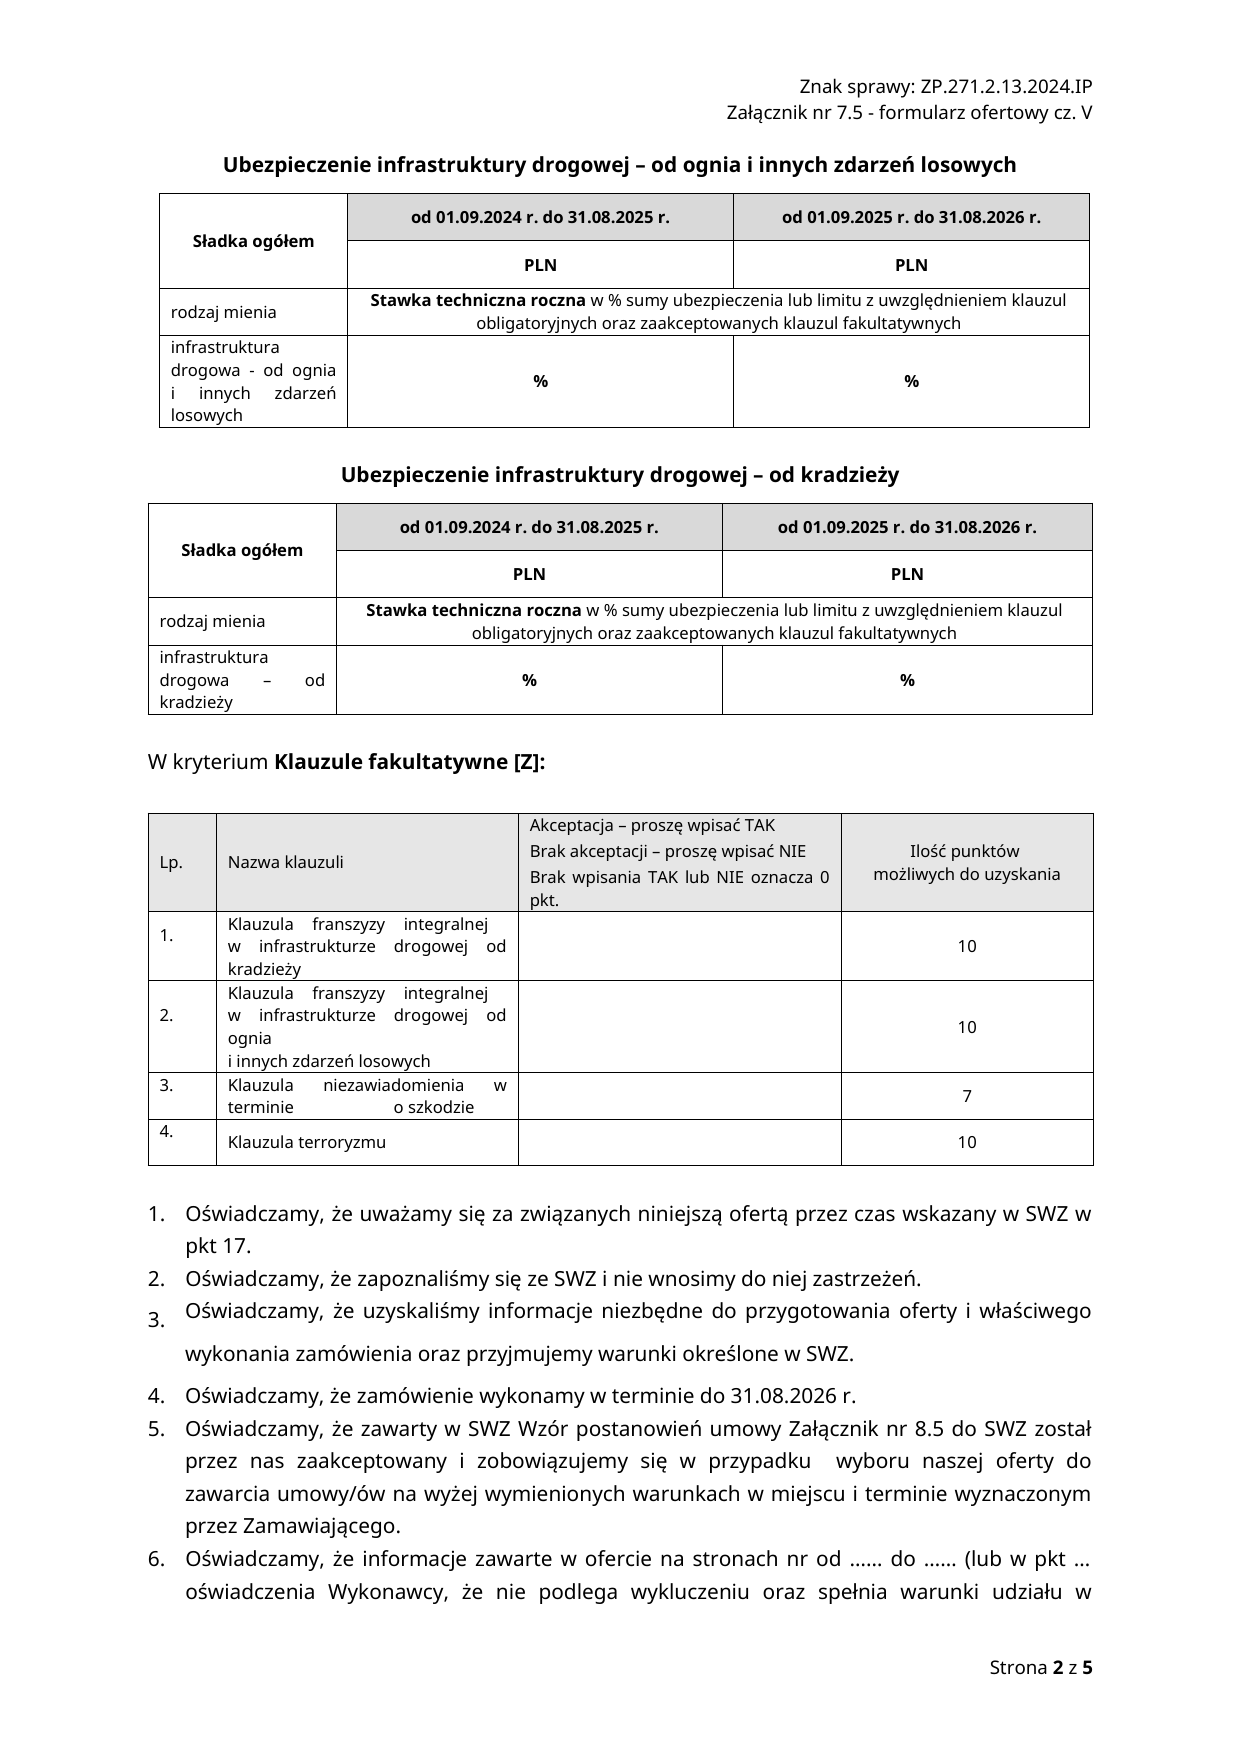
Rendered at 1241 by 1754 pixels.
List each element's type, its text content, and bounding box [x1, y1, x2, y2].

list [148, 1544, 1093, 1605]
table_cell [149, 1120, 216, 1165]
table_cell infrastruktura drogowa – od kradzieży [149, 646, 336, 714]
table_cell % [337, 646, 722, 714]
list Oświadczamy, że uzyskaliśmy informacje niezbędne do przygotowania oferty i właściwego wykonania zamówienia oraz przyjmujemy warunki określone w SWZ. [148, 1296, 1093, 1376]
list Oświadczamy, że zamówienie wykonamy w terminie do 31.08.2026 r. [148, 1381, 1093, 1410]
table_cell [519, 912, 841, 980]
table_cell infrastruktura drogowa - od ognia i innych zdarzeń losowych [160, 336, 347, 427]
table_cell PLN [723, 551, 1092, 597]
table_header Lp. [149, 814, 216, 911]
list Oświadczamy, że zawarty w SWZ Wzór postanowień umowy Załącznik nr 8.5 do SWZ został przez nas zaakceptowany i zobowiązujemy się w przypadku wyboru naszej oferty do zawarcia umowy/ów na wyżej wymienionych warunkach w miejscu i terminie wyznaczonym przez Zamawiającego. [148, 1414, 1093, 1540]
table_header od 01.09.2025 r. do 31.08.2026 r. [723, 504, 1092, 550]
table_header Sładka ogółem [160, 194, 347, 288]
table_cell rodzaj mienia [160, 289, 347, 335]
table_cell 10 [842, 981, 1093, 1072]
table_cell rodzaj mienia [149, 598, 336, 644]
list Ubezpieczenie infrastruktury drogowej – od kradzieży [148, 460, 1093, 488]
table_cell PLN [734, 241, 1089, 288]
table_cell [149, 1073, 216, 1118]
table_header od 01.09.2024 r. do 31.08.2025 r. [348, 194, 733, 240]
table_header od 01.09.2024 r. do 31.08.2025 r. [337, 504, 722, 550]
table_cell % [734, 336, 1089, 427]
table_cell Klauzula franszyzy integralnej w infrastrukturze drogowej od ognia i innych zdarzeń losowych [217, 981, 518, 1072]
list Oświadczamy, że zapoznaliśmy się ze SWZ i nie wnosimy do niej zastrzeżeń. [148, 1264, 1093, 1292]
table_cell [519, 1120, 841, 1165]
table_cell 10 [842, 1120, 1093, 1165]
table_cell [519, 981, 841, 1072]
table_cell 7 [842, 1073, 1093, 1118]
table_cell [149, 912, 216, 980]
table_cell Klauzula franszyzy integralnej w infrastrukturze drogowej od kradzieży [217, 912, 518, 980]
table_cell PLN [337, 551, 722, 597]
table_cell Klauzula niezawiadomienia w terminie o szkodzie [217, 1073, 518, 1118]
table_cell 10 [842, 912, 1093, 980]
table_cell [149, 981, 216, 1072]
table_cell Klauzula terroryzmu [217, 1120, 518, 1165]
table_cell PLN [348, 241, 733, 288]
list Oświadczamy, że uważamy się za związanych niniejszą ofertą przez czas wskazany w SWZ w pkt 17. [148, 1199, 1093, 1260]
table_header Ilość punktów możliwych do uzyskania [842, 814, 1093, 911]
table_cell % [348, 336, 733, 427]
list Ubezpieczenie infrastruktury drogowej – od ognia i innych zdarzeń losowych [148, 150, 1093, 179]
table_cell [519, 1073, 841, 1118]
table_cell Stawka techniczna roczna w % sumy ubezpieczenia lub limitu z uwzględnieniem klauzul obligatoryjnych oraz zaakceptowanych klauzul fakultatywnych [337, 598, 1092, 644]
table_cell % [723, 646, 1092, 714]
table_cell Stawka techniczna roczna w % sumy ubezpieczenia lub limitu z uwzględnieniem klauzul obligatoryjnych oraz zaakceptowanych klauzul fakultatywnych [348, 289, 1089, 335]
text W kryterium Klauzule fakultatywne [Z]: [148, 747, 1093, 776]
table_header od 01.09.2025 r. do 31.08.2026 r. [734, 194, 1089, 240]
table_header Nazwa klauzuli [217, 814, 518, 911]
table_header Sładka ogółem [149, 504, 336, 597]
table_header Akceptacja – proszę wpisać TAK Brak akceptacji – proszę wpisać NIE Brak wpisania TAK lub NIE oznacza 0 pkt. [519, 814, 841, 911]
